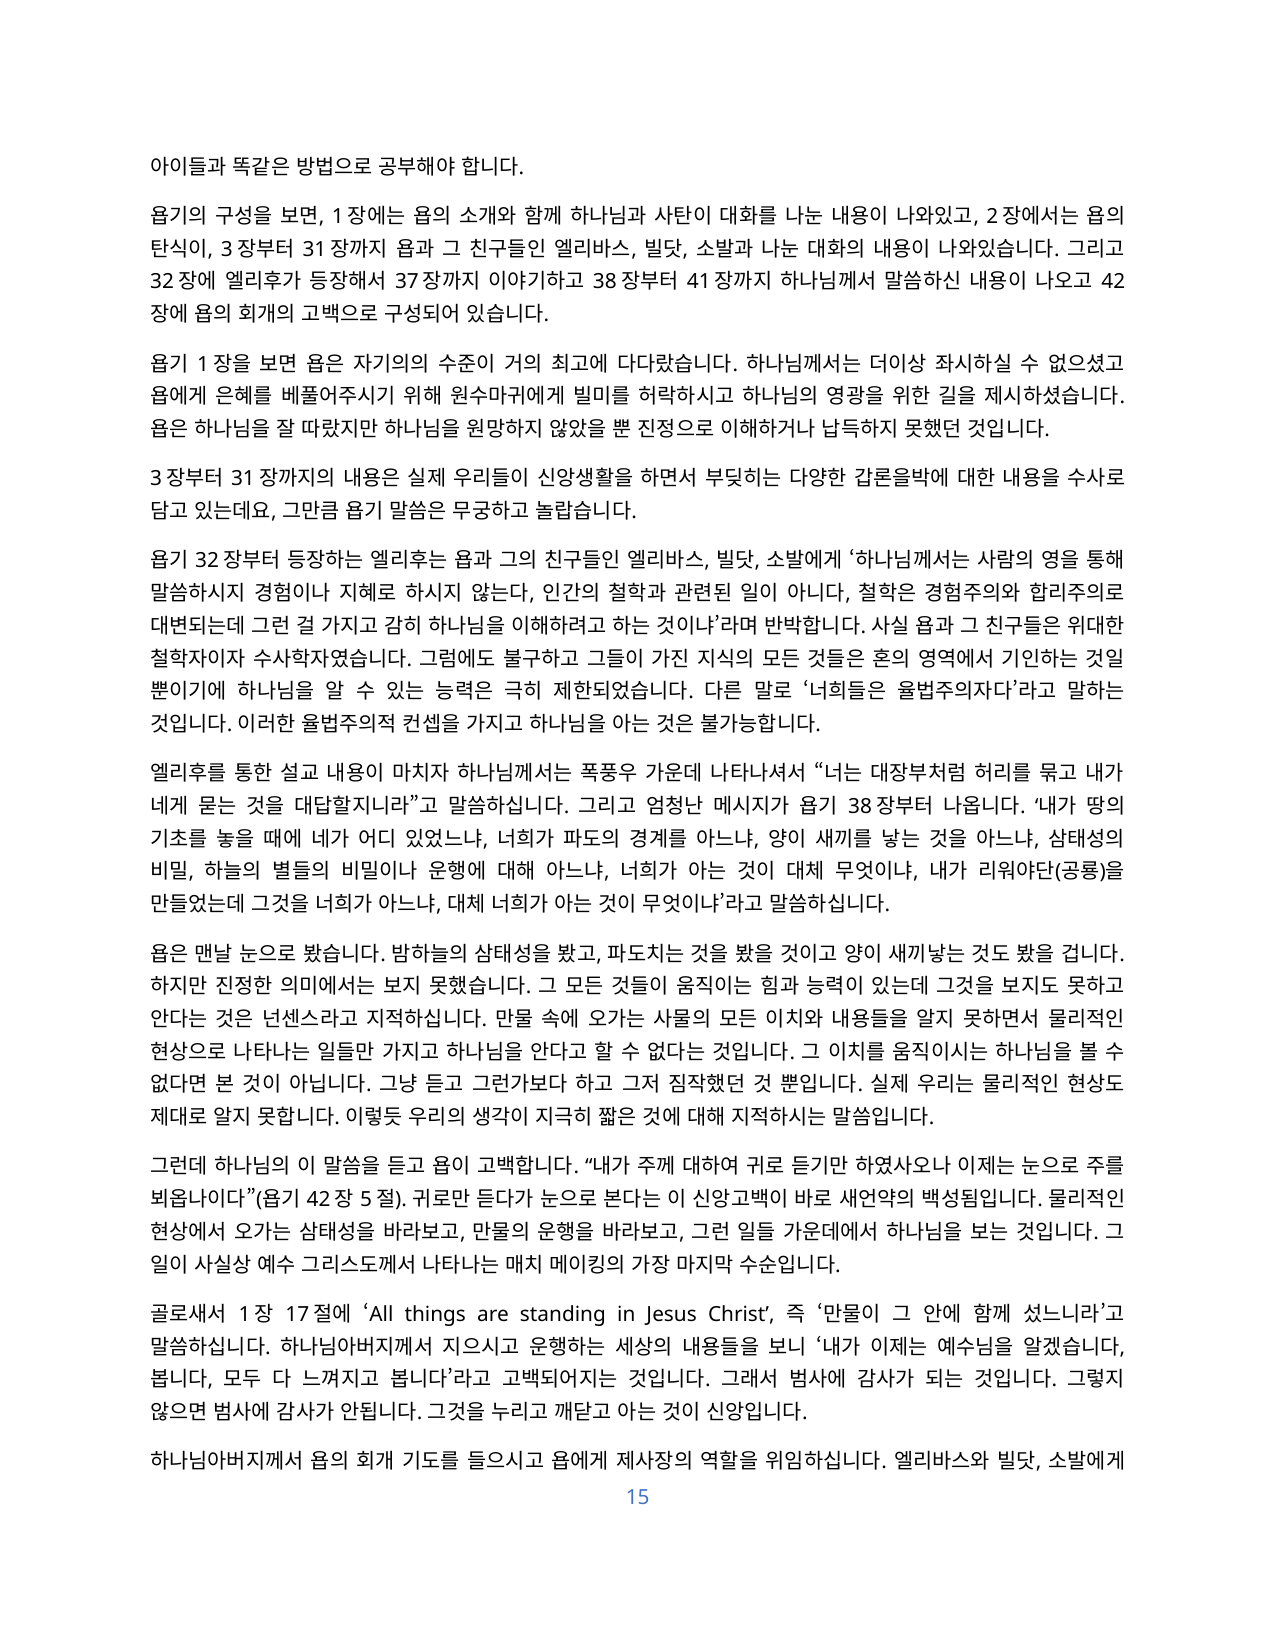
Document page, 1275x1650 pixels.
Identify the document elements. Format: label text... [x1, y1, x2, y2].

text 엘리후를 통한 설교 내용이 마치자 하나님께서는 폭풍우 가운데 나타나셔서 “너는 대장부처럼 허리를 묶고 내가 네게 묻는 것을 대답할지니라”고 말씀하십니다. 그리고 엄청난 메시지가 욥기 38장부터 나옵니다. ‘내가 땅의 기초를 놓을 때에 네가 어디 있었느냐, 너희가 파도의 경계를 아느냐, 양이 새끼를 낳는 것을 아느냐, 삼태성의 비밀, 하늘의 별들의 비밀이나 운행에 대해 아느냐, 너희가 아는 것이 대체 무엇이냐, 내가 리워야단(공룡)을 만들었는데 그것을 너희가 아느냐, 대체 너희가 아는 것이 무엇이냐’라고 말씀하십니다. [150, 757, 1125, 918]
text 욥은 맨날 눈으로 봤습니다. 밤하늘의 삼태성을 봤고, 파도치는 것을 봤을 것이고 양이 새끼낳는 것도 봤을 겁니다. 하지만 진정한 의미에서는 보지 못했습니다. 그 모든 것들이 움직이는 힘과 능력이 있는데 그것을 보지도 못하고 안다는 것은 넌센스라고 지적하십니다. 만물 속에 오가는 사물의 모든 이치와 내용들을 알지 못하면서 물리적인 현상으로 나타나는 일들만 가지고 하나님을 안다고 할 수 없다는 것입니다. 그 이치를 움직이시는 하나님을 볼 수 없다면 본 것이 아닙니다. 그냥 듣고 그런가보다 하고 그저 짐작했던 것 뿐입니다. 실제 우리는 물리적인 현상도 제대로 알지 못합니다. 이렇듯 우리의 생각이 지극히 짧은 것에 대해 지적하시는 말씀입니다. [150, 937, 1125, 1131]
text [150, 1445, 1125, 1475]
text 3장부터 31장까지의 내용은 실제 우리들이 신앙생활을 하면서 부딪히는 다양한 갑론을박에 대한 내용을 수사로 담고 있는데요, 그만큼 욥기 말씀은 무궁하고 놀랍습니다. [150, 462, 1125, 525]
text 욥기의 구성을 보면, 1장에는 욥의 소개와 함께 하나님과 사탄이 대화를 나눈 내용이 나와있고, 2장에서는 욥의 탄식이, 3장부터 31장까지 욥과 그 친구들인 엘리바스, 빌닷, 소발과 나눈 대화의 내용이 나와있습니다. 그리고 32장에 엘리후가 등장해서 37장까지 이야기하고 38장부터 41장까지 하나님께서 말씀하신 내용이 나오고 42장에 욥의 회개의 고백으로 구성되어 있습니다. [150, 199, 1125, 328]
text 그런데 하나님의 이 말씀을 듣고 욥이 고백합니다. “내가 주께 대하여 귀로 듣기만 하였사오나 이제는 눈으로 주를 뵈옵나이다”(욥기 42장 5절). 귀로만 듣다가 눈으로 본다는 이 신앙고백이 바로 새언약의 백성됨입니다. 물리적인 현상에서 오가는 삼태성을 바라보고, 만물의 운행을 바라보고, 그런 일들 가운데에서 하나님을 보는 것입니다. 그 일이 사실상 예수 그리스도께서 나타나는 매치 메이킹의 가장 마지막 수순입니다. [150, 1150, 1125, 1278]
text 골로새서 1장 17절에 ‘All things are standing in Jesus Christ’, 즉 ‘만물이 그 안에 함께 섰느니라’고 말씀하십니다. 하나님아버지께서 지으시고 운행하는 세상의 내용들을 보니 ‘내가 이제는 예수님을 알겠습니다, 봅니다, 모두 다 느껴지고 봅니다’라고 고백되어지는 것입니다. 그래서 범사에 감사가 되는 것입니다. 그렇지 않으면 범사에 감사가 안됩니다. 그것을 누리고 깨닫고 아는 것이 신앙입니다. [150, 1297, 1125, 1426]
text 욥기 1장을 보면 욥은 자기의의 수준이 거의 최고에 다다랐습니다. 하나님께서는 더이상 좌시하실 수 없으셨고 욥에게 은혜를 베풀어주시기 위해 원수마귀에게 빌미를 허락하시고 하나님의 영광을 위한 길을 제시하셨습니다. 욥은 하나님을 잘 따랐지만 하나님을 원망하지 않았을 뿐 진정으로 이해하거나 납득하지 못했던 것입니다. [150, 347, 1125, 443]
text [150, 150, 1125, 180]
text 욥기 32장부터 등장하는 엘리후는 욥과 그의 친구들인 엘리바스, 빌닷, 소발에게 ‘하나님께서는 사람의 영을 통해 말씀하시지 경험이나 지혜로 하시지 않는다, 인간의 철학과 관련된 일이 아니다, 철학은 경험주의와 합리주의로 대변되는데 그런 걸 가지고 감히 하나님을 이해하려고 하는 것이냐’라며 반박합니다. 사실 욥과 그 친구들은 위대한 철학자이자 수사학자였습니다. 그럼에도 불구하고 그들이 가진 지식의 모든 것들은 혼의 영역에서 기인하는 것일 뿐이기에 하나님을 알 수 있는 능력은 극히 제한되었습니다. 다른 말로 ‘너희들은 율법주의자다’라고 말하는 것입니다. 이러한 율법주의적 컨셉을 가지고 하나님을 아는 것은 불가능합니다. [150, 544, 1125, 738]
